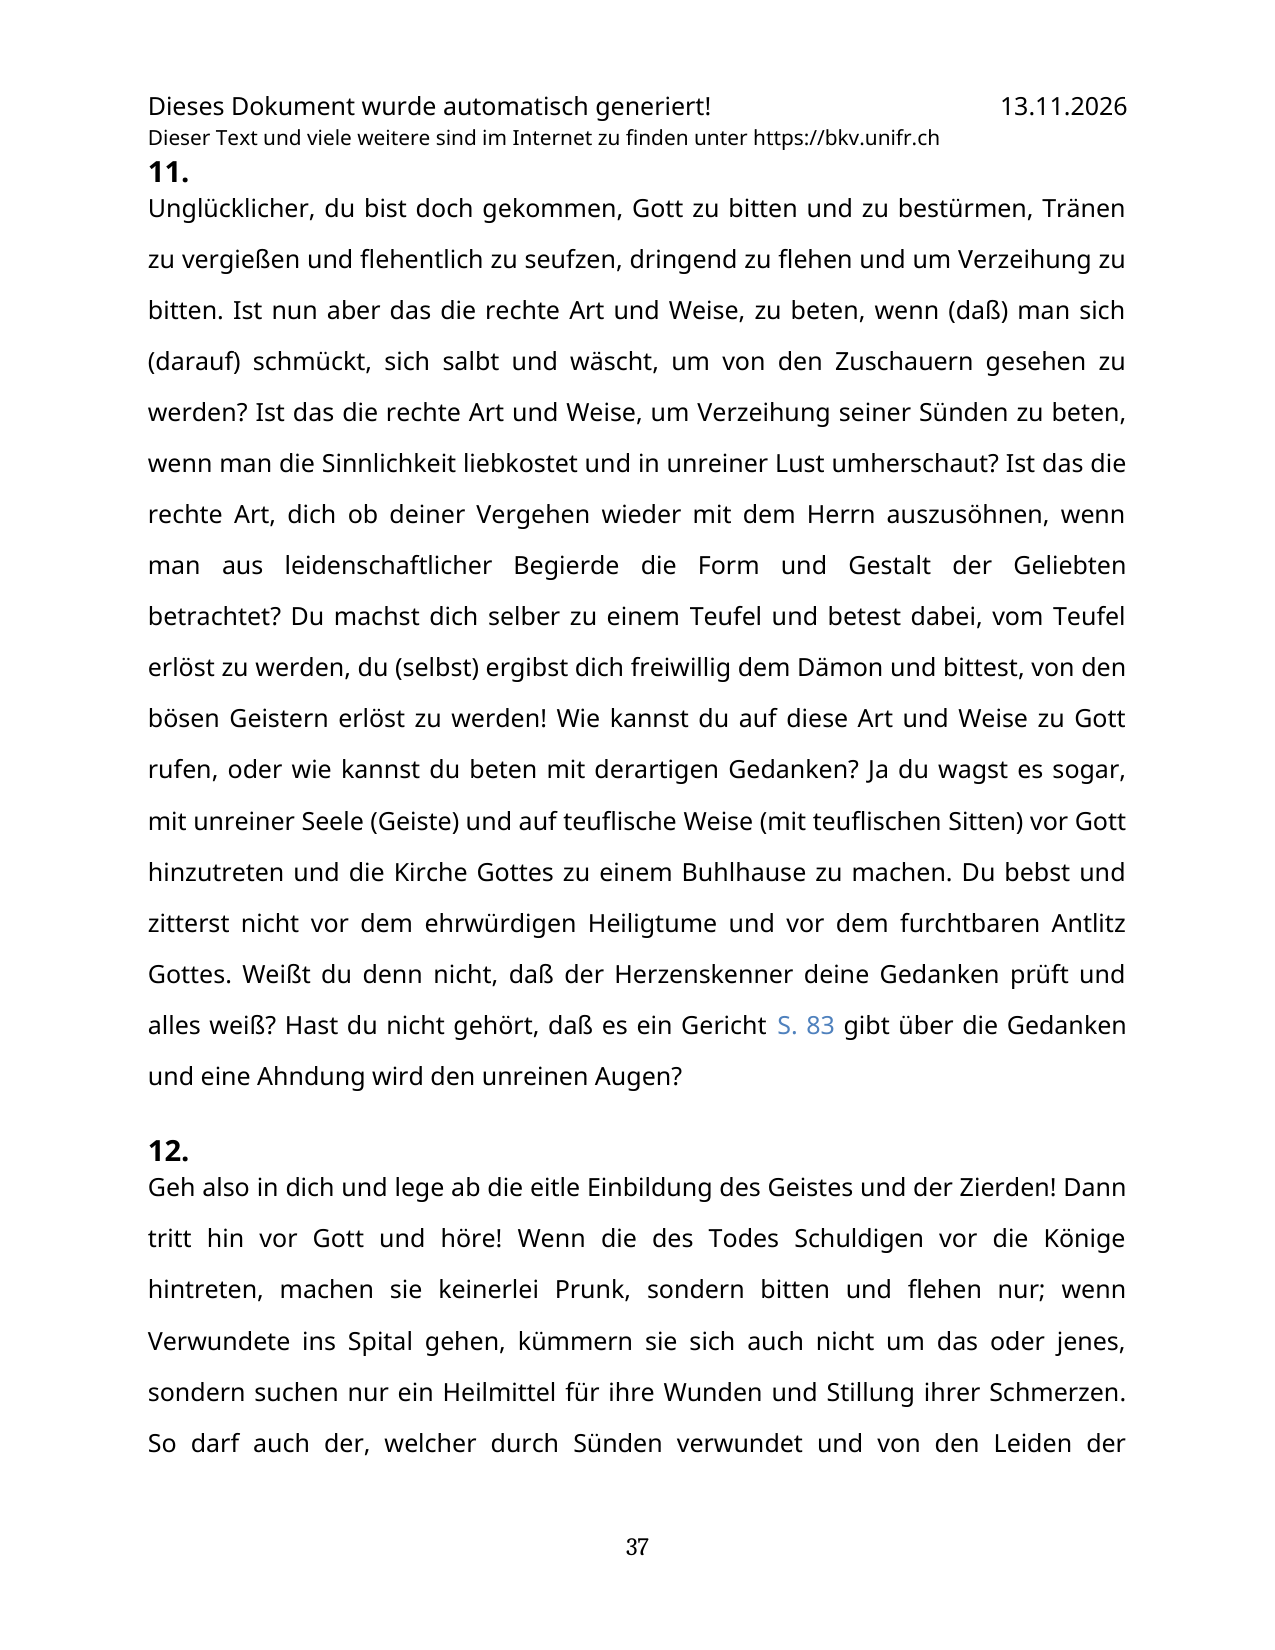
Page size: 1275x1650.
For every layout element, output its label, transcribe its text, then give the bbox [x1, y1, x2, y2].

subtitle 11. [148, 151, 1127, 191]
subtitle 12. [148, 1130, 1127, 1170]
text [148, 1170, 1127, 1459]
text Unglücklicher, du bist doch gekommen, Gott zu bitten und zu bestürmen, Tränen zu vergießen und flehentlich zu seufzen, dringend zu flehen und um Verzeihung zu bitten. Ist nun aber das die rechte Art und Weise, zu beten, wenn (daß) man sich (darauf) schmückt, sich salbt und wäscht, um von den Zuschauern gesehen zu werden? Ist das die rechte Art und Weise, um Verzeihung seiner Sünden zu beten, wenn man die Sinnlichkeit liebkostet und in unreiner Lust umherschaut? Ist das die rechte Art, dich ob deiner Vergehen wieder mit dem Herrn auszusöhnen, wenn man aus leidenschaftlicher Begierde die Form und Gestalt der Geliebten betrachtet? Du machst dich selber zu einem Teufel und betest dabei, vom Teufel erlöst zu werden, du (selbst) ergibst dich freiwillig dem Dämon und bittest, von den bösen Geistern erlöst zu werden! Wie kannst du auf diese Art und Weise zu Gott rufen, oder wie kannst du beten mit derartigen Gedanken? Ja du wagst es sogar, mit unreiner Seele (Geiste) und auf teuflische Weise (mit teuflischen Sitten) vor Gott hinzutreten und die Kirche Gottes zu einem Buhlhause zu machen. Du bebst und zitterst nicht vor dem ehrwürdigen Heiligtume und vor dem furchtbaren Antlitz Gottes. Weißt du denn nicht, daß der Herzenskenner deine Gedanken prüft und alles weiß? Hast du nicht gehört, daß es ein Gericht S. 83 gibt über die Gedanken und eine Ahndung wird den unreinen Augen? [148, 191, 1127, 1092]
